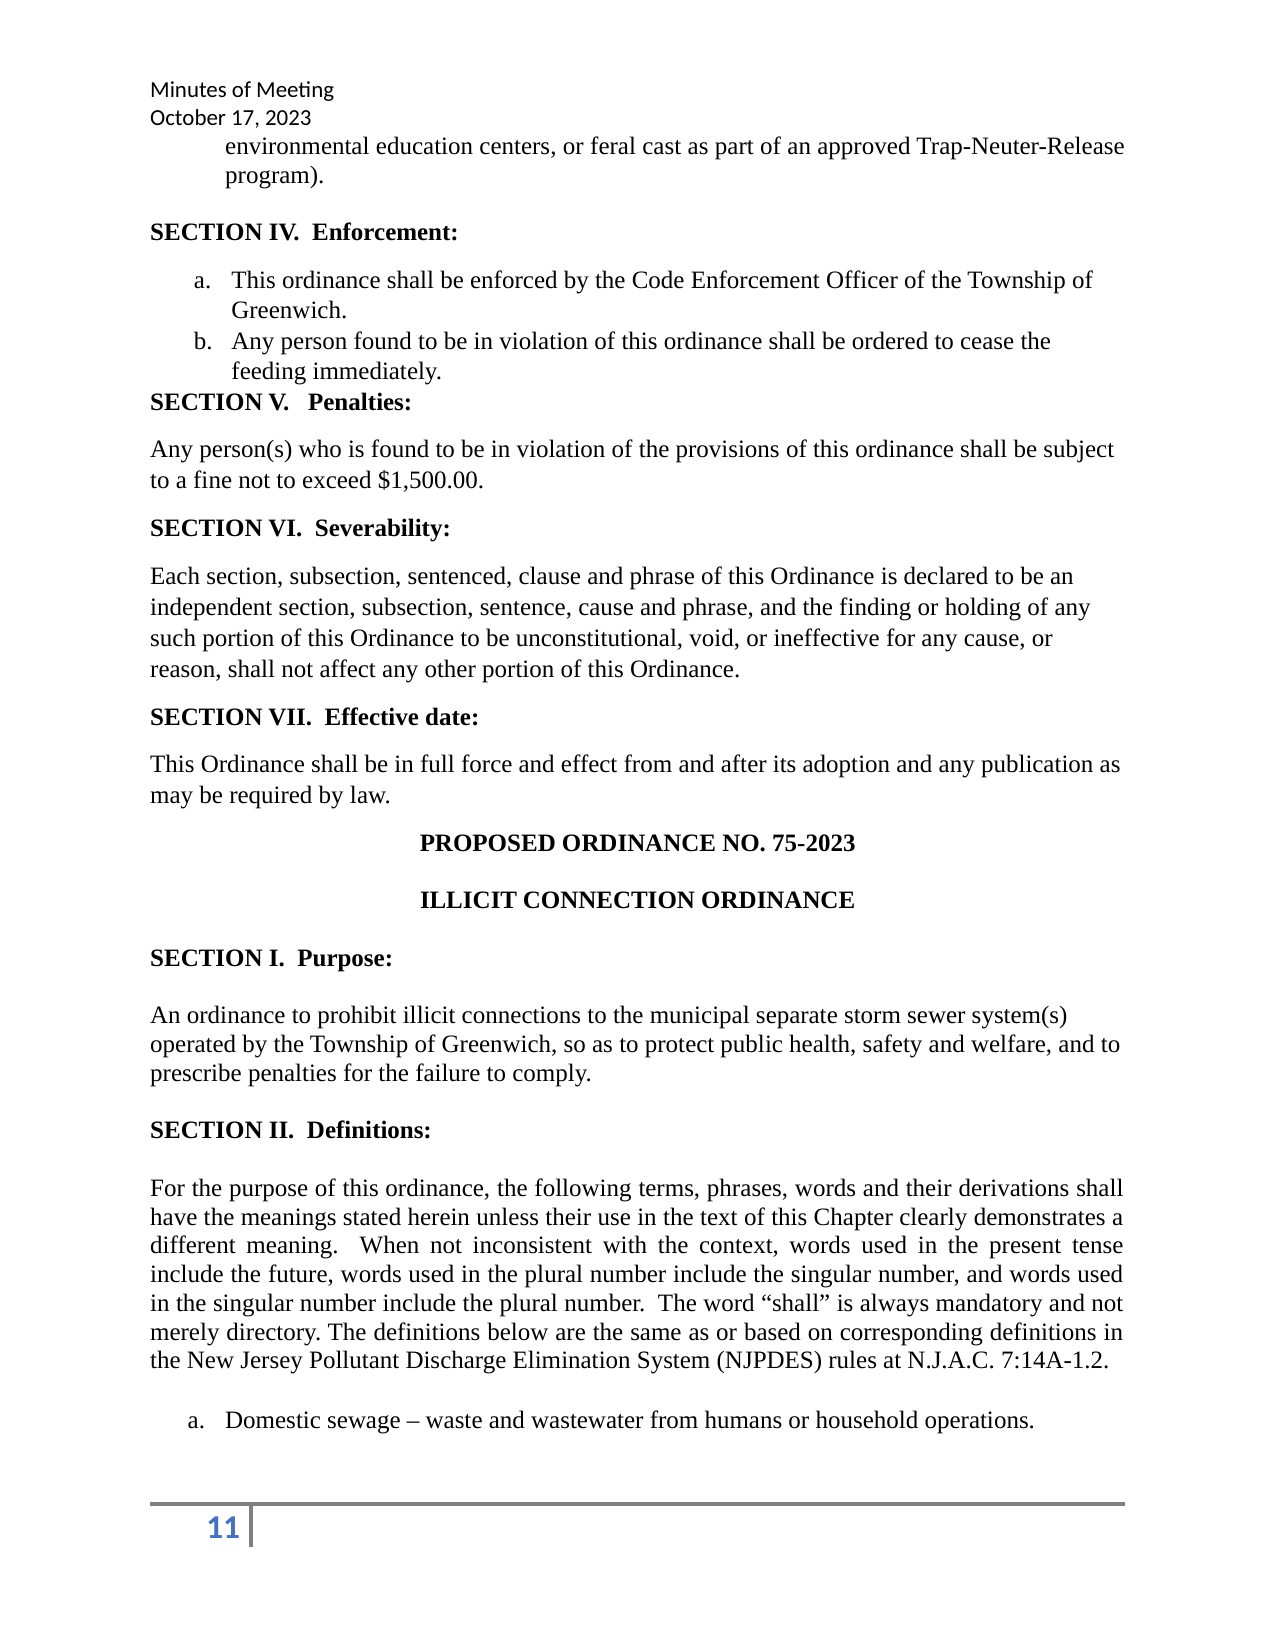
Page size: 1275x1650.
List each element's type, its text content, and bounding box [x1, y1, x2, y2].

text SECTION V. Penalties: [150, 387, 1125, 415]
text This Ordinance shall be in full force and effect from and after its adoption and any publication as may be required by law. [150, 749, 1125, 809]
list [187, 131, 1125, 188]
list This ordinance shall be enforced by the Code Enforcement Officer of the Township of Greenwich. [194, 265, 1125, 324]
text ILLICIT CONNECTION ORDINANCE [150, 886, 1125, 914]
text SECTION IV. Enforcement: [150, 217, 1125, 246]
text SECTION VI. Severability: [150, 513, 1125, 542]
list Domestic sewage – waste and wastewater from humans or household operations. [187, 1405, 1125, 1434]
text SECTION II. Definitions: [150, 1116, 1125, 1144]
list Any person found to be in violation of this ordinance shall be ordered to cease the feeding immediately. [194, 326, 1125, 385]
text Any person(s) who is found to be in violation of the provisions of this ordinance shall be subject to a fine not to exceed $1,500.00. [150, 434, 1125, 494]
text PROPOSED ORDINANCE NO. 75-2023 [150, 828, 1125, 857]
text SECTION I. Purpose: [150, 943, 1125, 972]
text An ordinance to prohibit illicit connections to the municipal separate storm sewer system(s) operated by the Township of Greenwich, so as to protect public health, safety and welfare, and to prescribe penalties for the failure to comply. [150, 1001, 1125, 1087]
text Each section, subsection, sentenced, clause and phrase of this Ordinance is declared to be an independent section, subsection, sentence, cause and phrase, and the finding or holding of any such portion of this Ordinance to be unconstitutional, void, or ineffective for any cause, or reason, shall not affect any other portion of this Ordinance. [150, 561, 1125, 683]
text SECTION VII. Effective date: [150, 702, 1125, 730]
text For the purpose of this ordinance, the following terms, phrases, words and their derivations shall have the meanings stated herein unless their use in the text of this Chapter clearly demonstrates a different meaning. When not inconsistent with the context, words used in the present tense include the future, words used in the plural number include the singular number, and words used in the singular number include the plural number. The word “shall” is always mandatory and not merely directory. The definitions below are the same as or based on corresponding definitions in the New Jersey Pollutant Discharge Elimination System (NJPDES) rules at N.J.A.C. 7:14A-1.2. [150, 1173, 1125, 1374]
